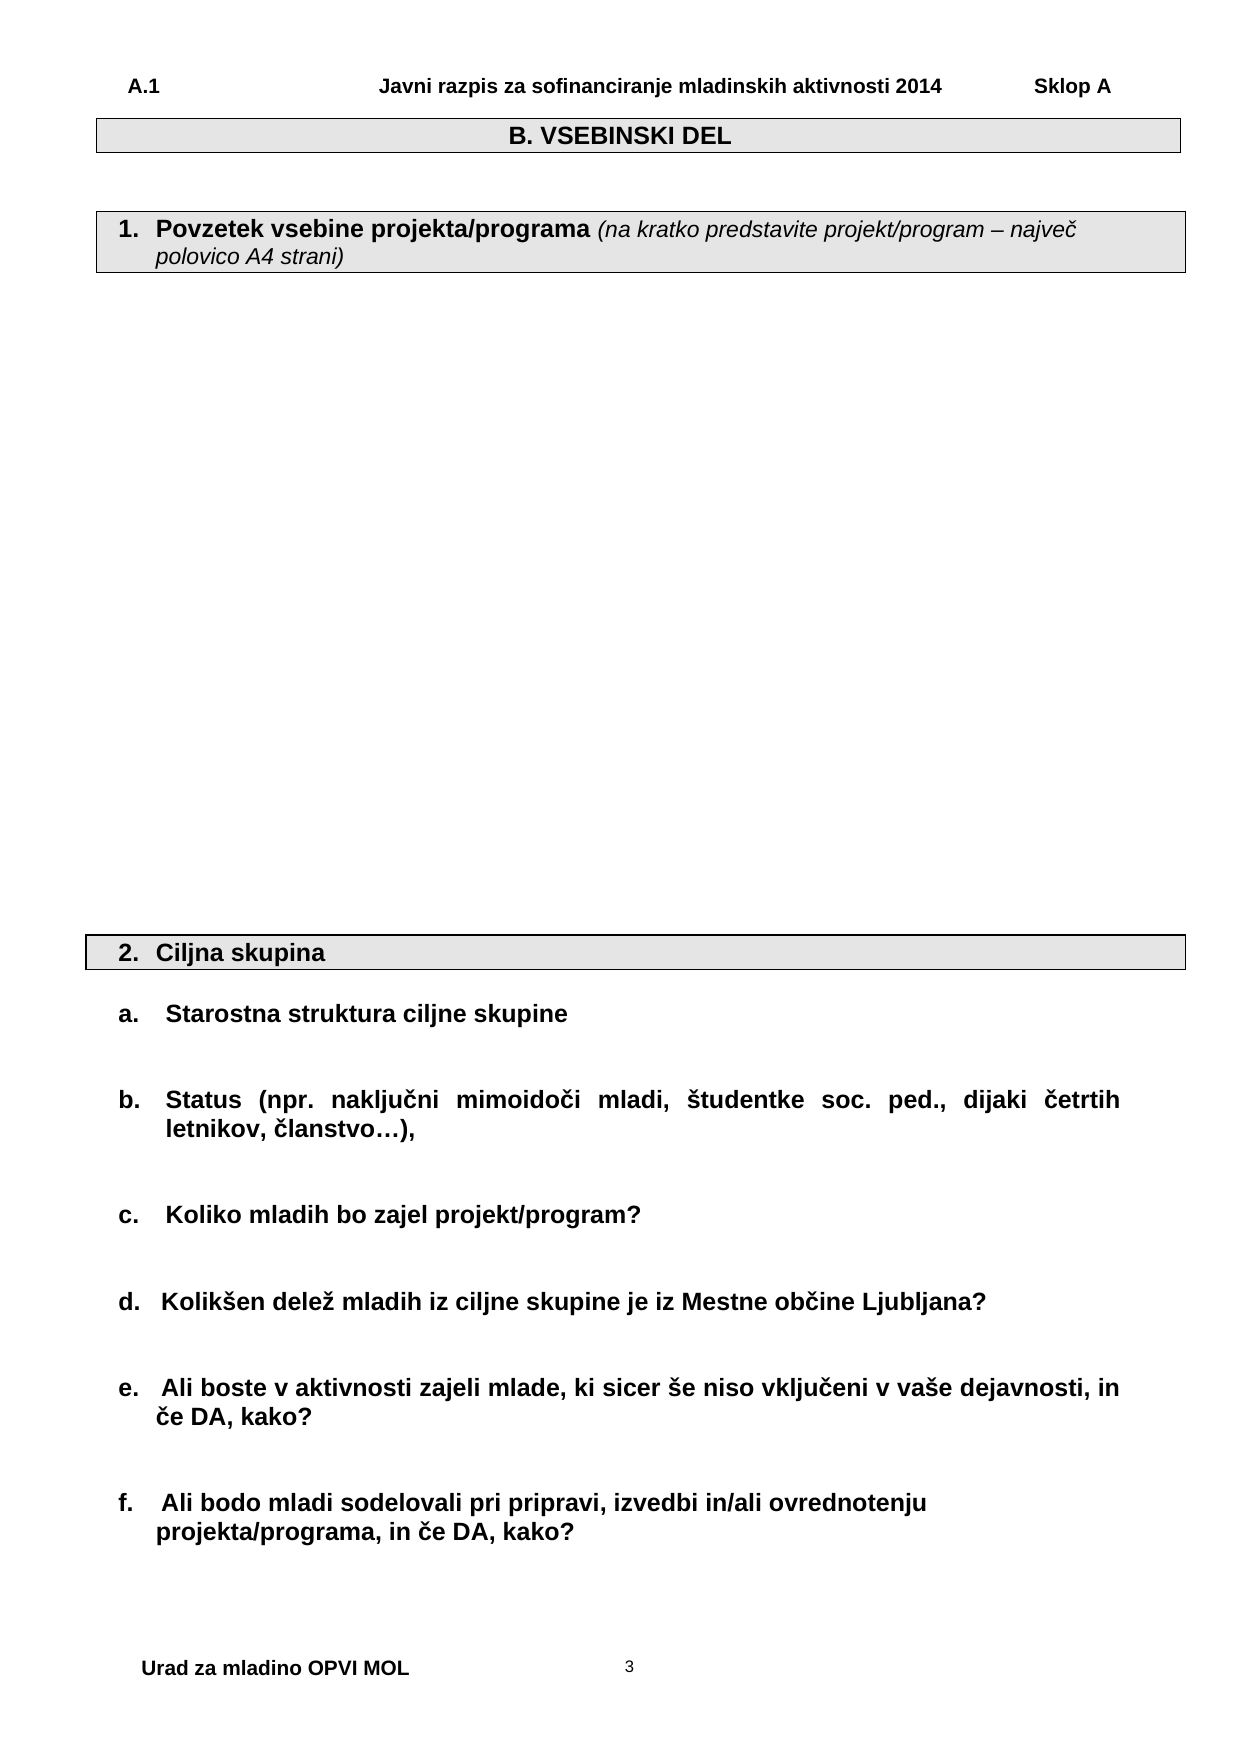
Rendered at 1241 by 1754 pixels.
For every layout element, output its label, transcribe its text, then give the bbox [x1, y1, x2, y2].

list Koliko mladih bo zajel projekt/program? [118, 1200, 1122, 1229]
list Povzetek vsebine projekta/programa (na kratko predstavite projekt/program – največ polovico A4 strani) [97, 212, 1185, 272]
text B. VSEBINSKI DEL [97, 119, 1180, 152]
list Status (npr. naključni mimoidoči mladi, študentke soc. ped., dijaki četrtih letnikov, članstvo…), [118, 1085, 1122, 1143]
list Starostna struktura ciljne skupine [118, 999, 1122, 1028]
text e. Ali boste v aktivnosti zajeli mlade, ki sicer še niso vključeni v vaše dejavnosti, in če DA, kako? [118, 1373, 1122, 1430]
list f. Ali bodo mladi sodelovali pri pripravi, izvedbi in/ali ovrednotenju projekta/programa, in če DA, kako? [118, 1488, 1122, 1545]
text d. Kolikšen delež mladih iz ciljne skupine je iz Mestne občine Ljubljana? [118, 1287, 1122, 1315]
list Ciljna skupina [87, 936, 1185, 969]
